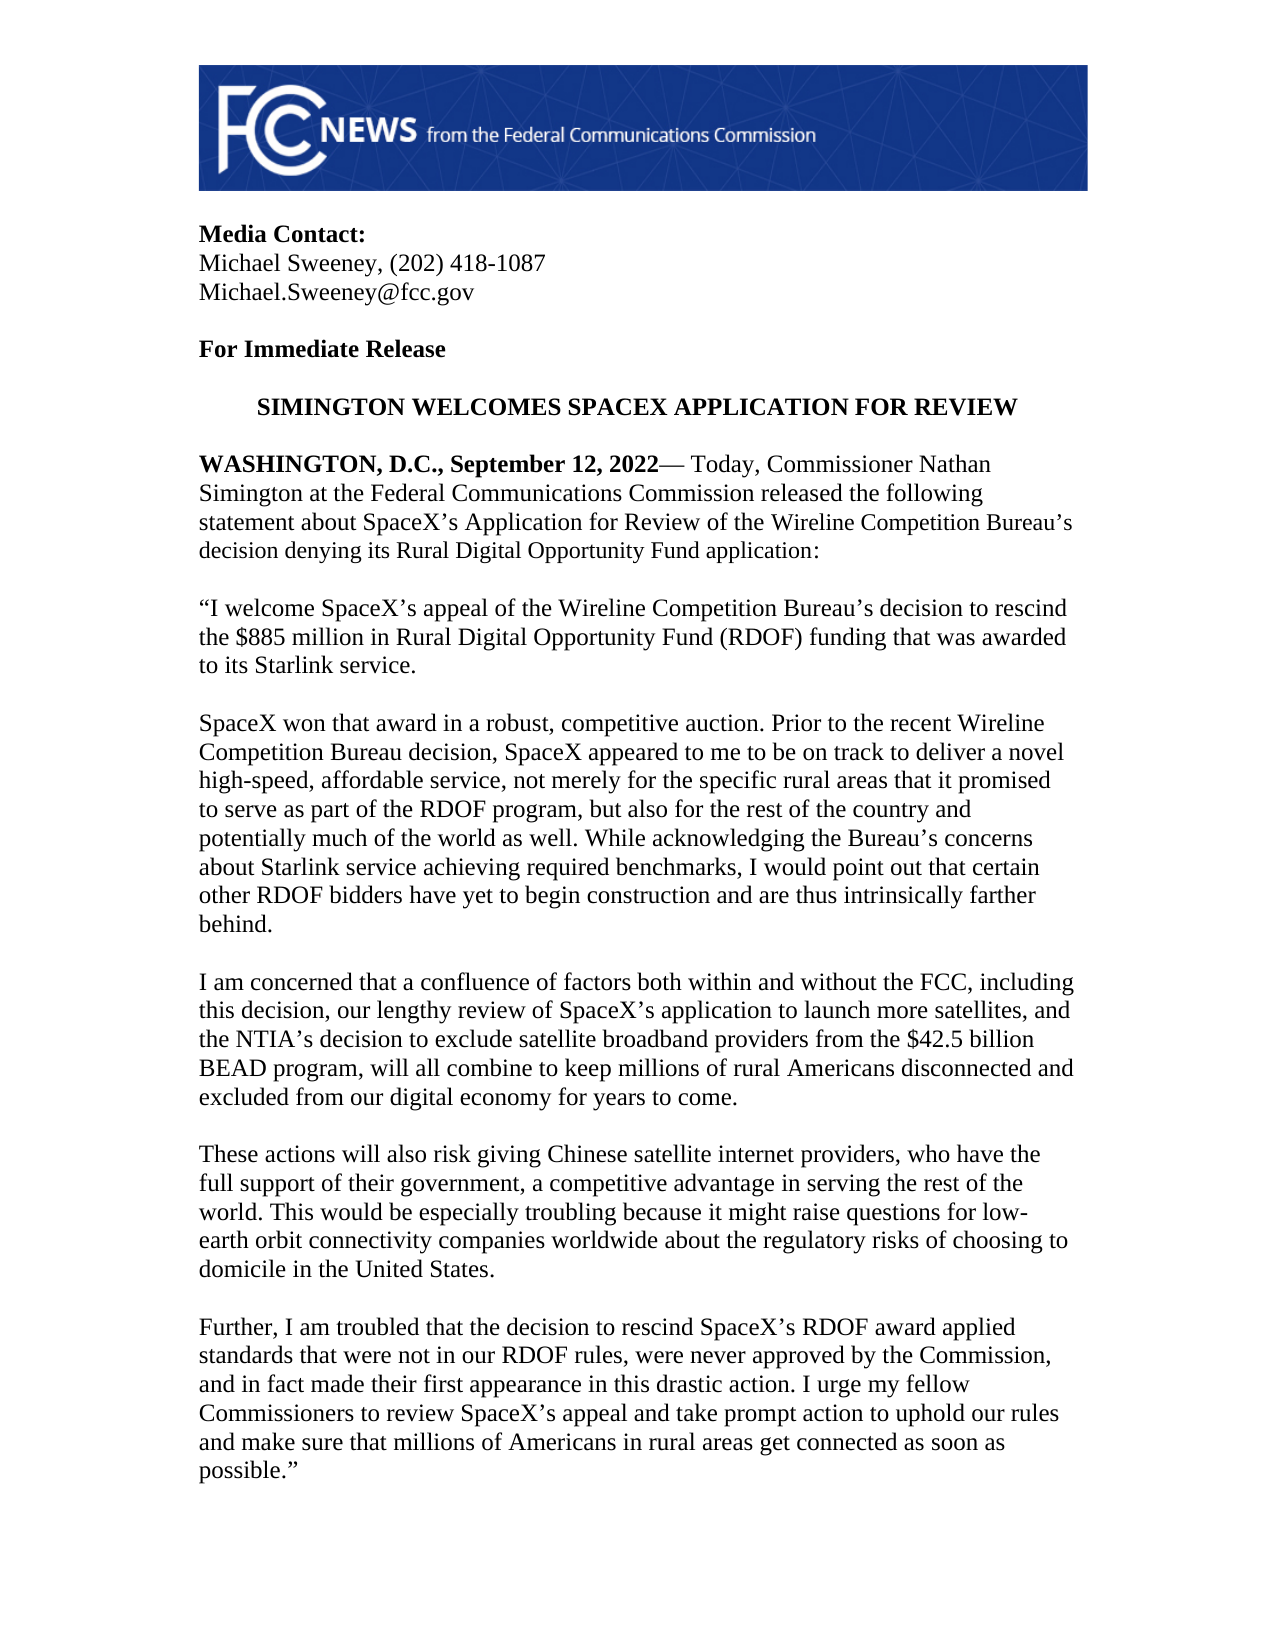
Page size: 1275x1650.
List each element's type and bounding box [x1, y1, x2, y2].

picture [198, 65, 1088, 191]
table_header [188, 66, 1087, 1484]
